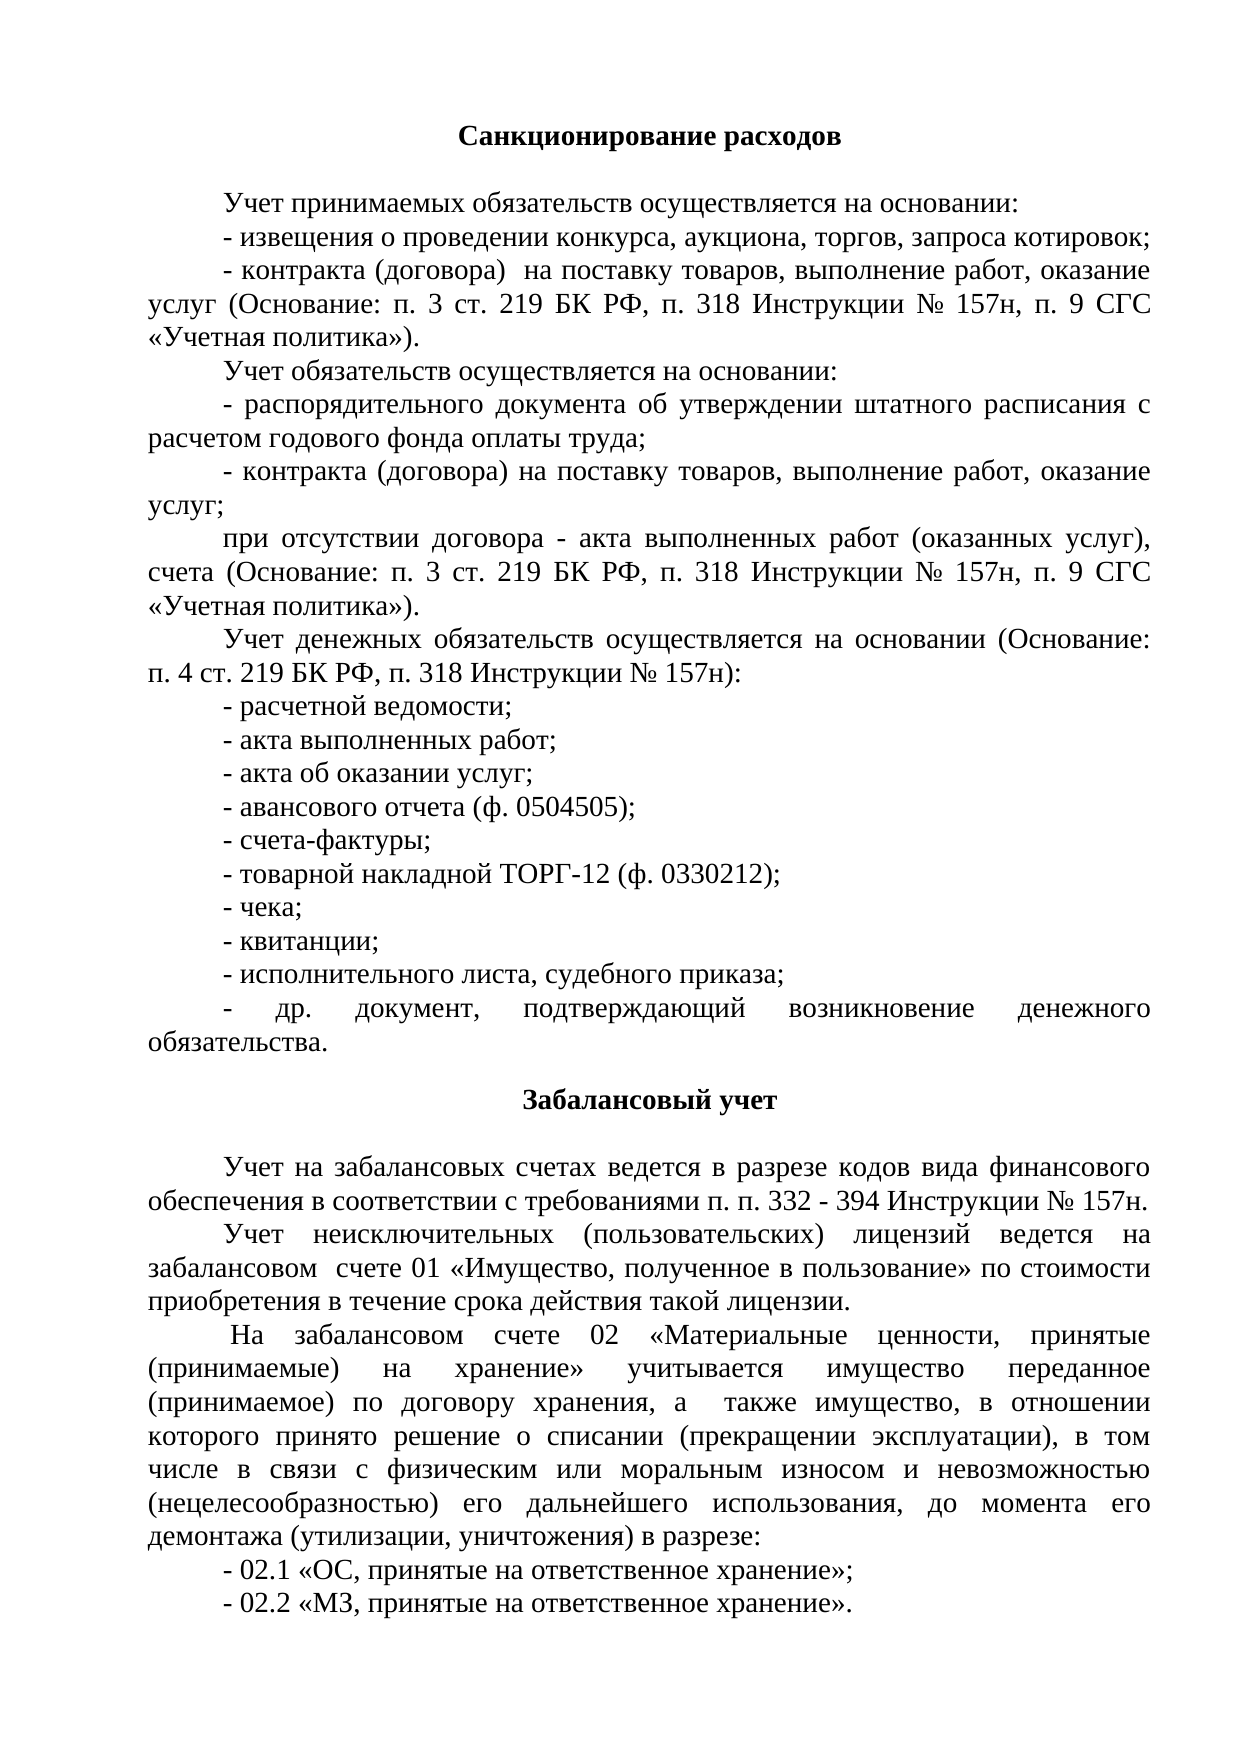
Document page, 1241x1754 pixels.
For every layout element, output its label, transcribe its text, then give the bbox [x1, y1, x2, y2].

text - квитанции; [148, 923, 1152, 957]
text - контракта (договора) на поставку товаров, выполнение работ, оказание услуг (Основание: п. 3 ст. 219 БК РФ, п. 318 Инструкции № 157н, п. 9 СГС «Учетная политика»). [148, 252, 1152, 353]
subtitle Санкционирование расходов [148, 118, 1152, 152]
text - 02.1 «ОС, принятые на ответственное хранение»; [148, 1552, 1152, 1585]
text - распорядительного документа об утверждении штатного расписания с расчетом годового фонда оплаты труда; [148, 386, 1152, 453]
text при отсутствии договора - акта выполненных работ (оказанных услуг), счета (Основание: п. 3 ст. 219 БК РФ, п. 318 Инструкции № 157н, п. 9 СГС «Учетная политика»). [148, 521, 1152, 621]
text - контракта (договора) на поставку товаров, выполнение работ, оказание услуг; [148, 453, 1152, 521]
text - 02.2 «МЗ, принятые на ответственное хранение». [148, 1585, 1152, 1619]
text Учет неисключительных (пользовательских) лицензий ведется на забалансовом счете 01 «Имущество, полученное в пользование» по стоимости приобретения в течение срока действия такой лицензии. [148, 1216, 1152, 1317]
text - товарной накладной ТОРГ-12 (ф. 0330212); [148, 856, 1152, 889]
text Учет на забалансовых счетах ведется в разрезе кодов вида финансового обеспечения в соответствии с требованиями п. п. 332 - 394 Инструкции № 157н. [148, 1149, 1152, 1216]
text - расчетной ведомости; [148, 688, 1152, 722]
text - счета-фактуры; [148, 822, 1152, 856]
text Учет принимаемых обязательств осуществляется на основании: [148, 185, 1152, 219]
text - акта об оказании услуг; [148, 755, 1152, 789]
text - чека; [148, 889, 1152, 923]
text - извещения о проведении конкурса, аукциона, торгов, запроса котировок; [148, 219, 1152, 252]
text - исполнительного листа, судебного приказа; [148, 957, 1152, 990]
subtitle Забалансовый учет [148, 1082, 1152, 1116]
text Учет обязательств осуществляется на основании: [148, 353, 1152, 386]
text На забалансовом счете 02 «Материальные ценности, принятые (принимаемые) на хранение» учитывается имущество переданное (принимаемое) по договору хранения, а также имущество, в отношении которого принято решение о списании (прекращении эксплуатации), в том числе в связи с физическим или моральным износом и невозможностью (нецелесообразностью) его дальнейшего использования, до момента его демонтажа (утилизации, уничтожения) в разрезе: [148, 1317, 1152, 1552]
text - акта выполненных работ; [148, 722, 1152, 755]
text - др. документ, подтверждающий возникновение денежного обязательства. [148, 990, 1152, 1057]
text - авансового отчета (ф. 0504505); [148, 789, 1152, 822]
text Учет денежных обязательств осуществляется на основании (Основание: п. 4 ст. 219 БК РФ, п. 318 Инструкции № 157н): [148, 621, 1152, 688]
